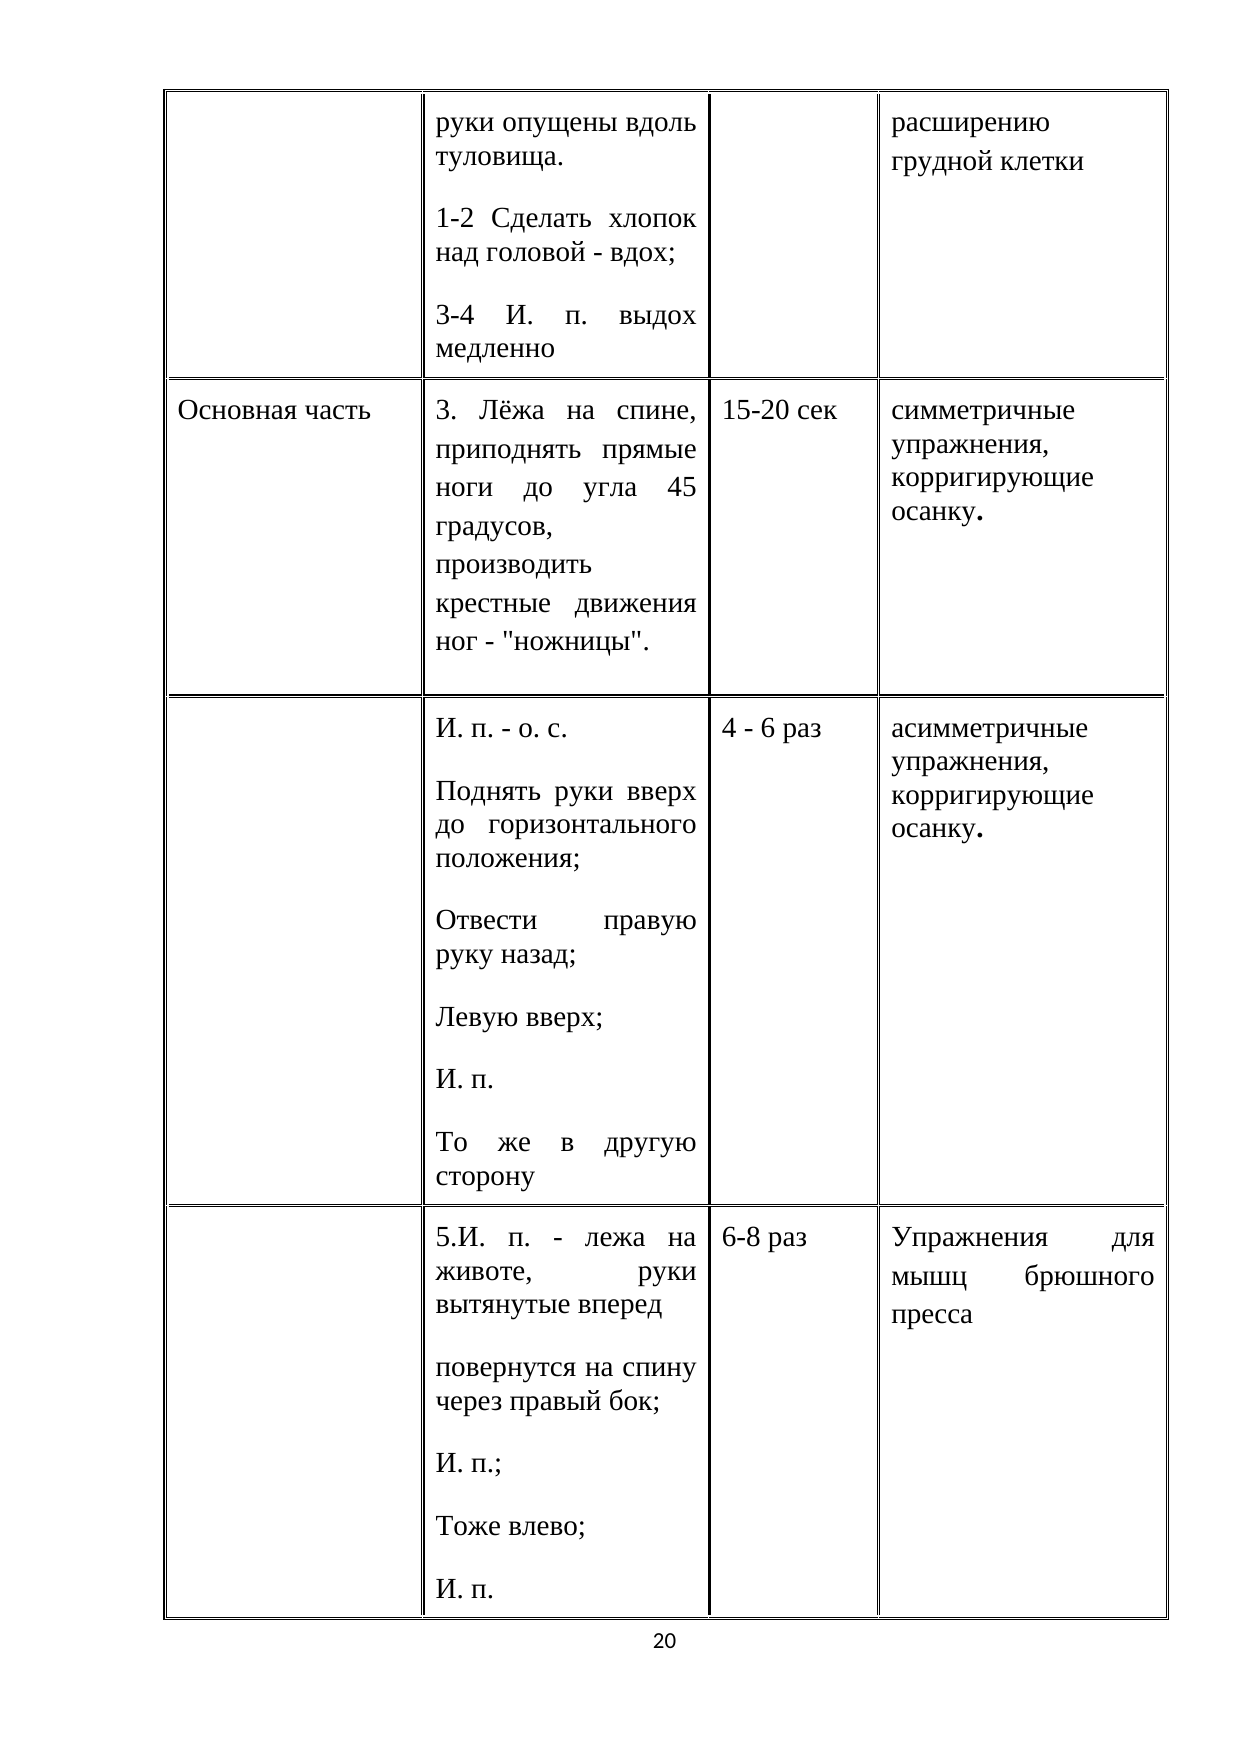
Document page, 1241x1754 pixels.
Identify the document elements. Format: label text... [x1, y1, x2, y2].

table_cell 15-20 сек [711, 380, 877, 694]
table_cell Упражнения для мышц брюшного пресса [879, 1204, 1167, 1617]
table_cell симметричные упражнения, корригирующие осанку. [880, 376, 1166, 694]
table_cell [165, 90, 423, 376]
table_cell 3-4 раза [709, 92, 878, 376]
table_cell 4 - 6 раз [711, 698, 877, 1204]
table_cell [167, 694, 421, 1204]
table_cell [879, 92, 1166, 376]
table_cell асимметричные упражнения, корригирующие осанку. [880, 694, 1166, 1204]
table_cell 6-8 раз [709, 1207, 878, 1617]
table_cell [423, 90, 709, 376]
table_cell Основная часть [167, 376, 421, 694]
table_cell И. п. - о. с. Поднять руки вверх до горизонтального положения; Отвести правую руку назад; Левую вверх; И. п. То же в другую сторону [425, 698, 708, 1204]
table_cell 5.И. п. - лежа на животе, руки вытянутые вперед повернутся на спину через правый бок; И. п.; Тоже влево; И. п. [423, 1207, 709, 1617]
table_cell [165, 1204, 423, 1617]
table_cell 3. Лёжа на спине, приподнять прямые ноги до угла 45 градусов, производить крестные движения ног - "ножницы". [425, 380, 708, 694]
